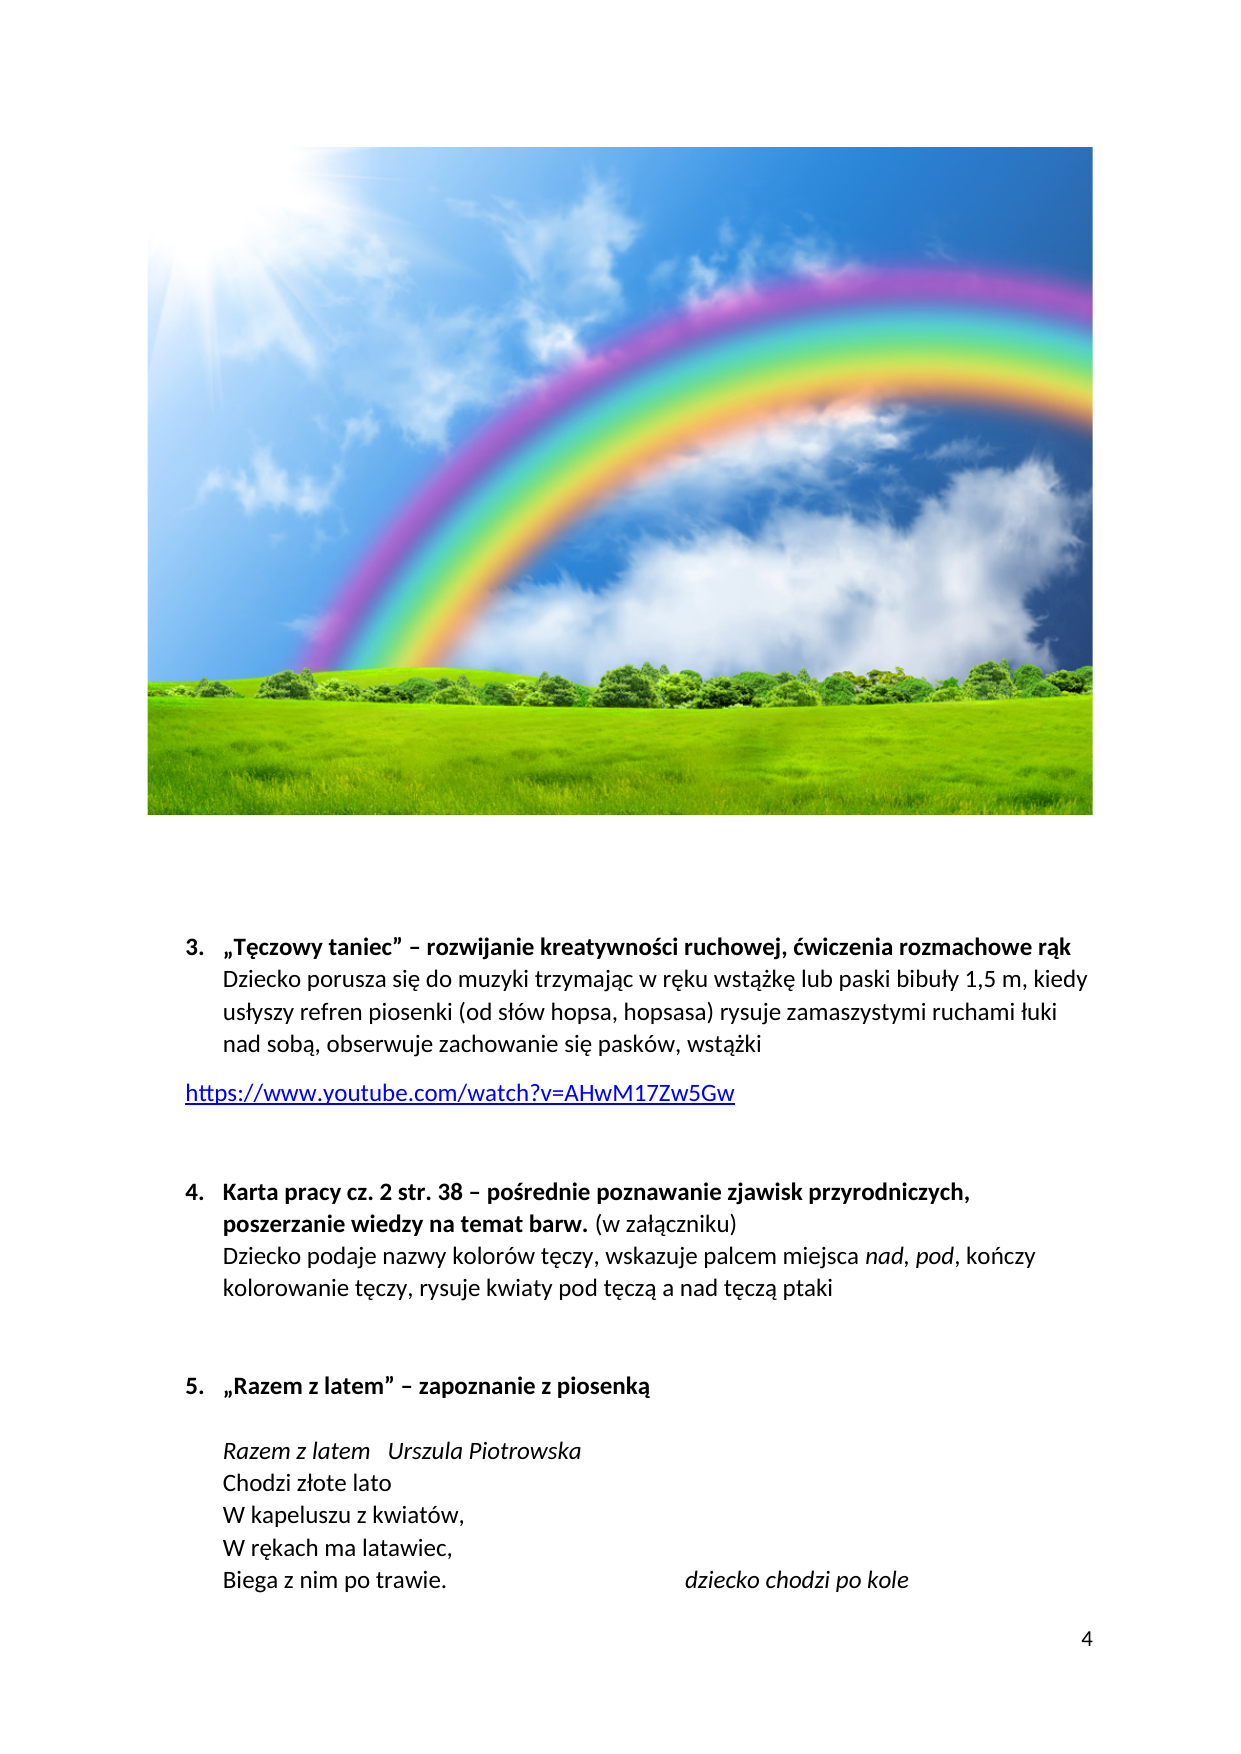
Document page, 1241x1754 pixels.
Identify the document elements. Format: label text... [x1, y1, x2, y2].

list „Razem z latem” – zapoznanie z piosenką [185, 1370, 1093, 1401]
list „Tęczowy taniec” – rozwijanie kreatywności ruchowej, ćwiczenia rozmachowe rąk [185, 931, 1093, 962]
list Biega z nim po trawie. dziecko chodzi po kole [223, 1564, 1093, 1595]
text https://www.youtube.com/watch?v=AHwM17Zw5Gw [185, 1077, 1093, 1108]
list W rękach ma latawiec, [223, 1532, 1093, 1562]
list Dziecko podaje nazwy kolorów tęczy, wskazuje palcem miejsca nad, pod, kończy kolorowanie tęczy, rysuje kwiaty pod tęczą a nad tęczą ptaki [223, 1240, 1093, 1303]
list Chodzi złote lato [223, 1467, 1093, 1498]
list Razem z latem Urszula Piotrowska [223, 1435, 1093, 1466]
list W kapeluszu z kwiatów, [223, 1499, 1093, 1530]
list Karta pracy cz. 2 str. 38 – pośrednie poznawanie zjawisk przyrodniczych, poszerzanie wiedzy na temat barw. (w załączniku) [185, 1176, 1093, 1238]
list Dziecko porusza się do muzyki trzymając w ręku wstążkę lub paski bibuły 1,5 m, kiedy usłyszy refren piosenki (od słów hopsa, hopsasa) rysuje zamaszystymi ruchami łuki nad sobą, obserwuje zachowanie się pasków, wstążki [223, 963, 1093, 1059]
picture [147, 147, 1093, 815]
